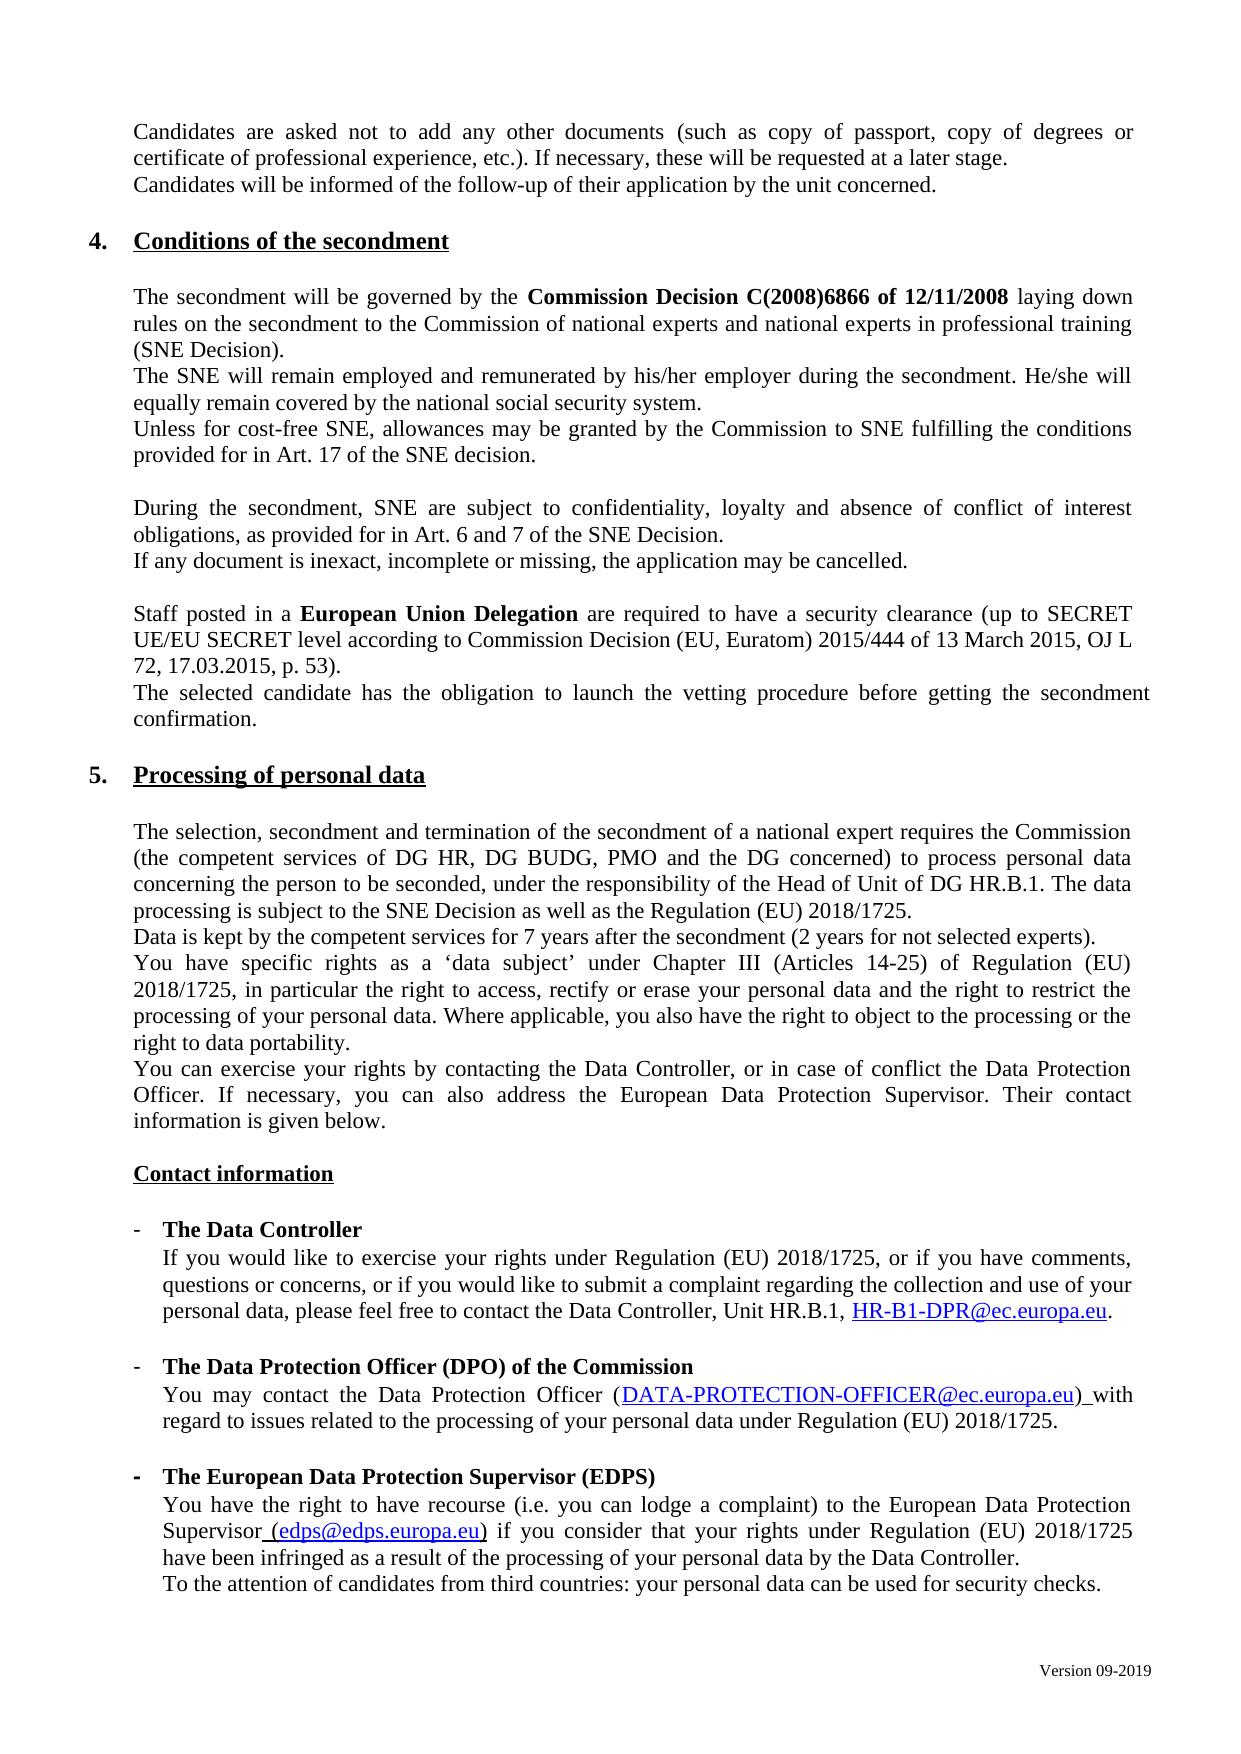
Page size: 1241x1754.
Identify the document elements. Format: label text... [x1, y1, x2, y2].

text The secondment will be governed by the Commission Decision C(2008)6866 of 12/11/2008 laying down rules on the secondment to the Commission of national experts and national experts in professional training (SNE Decision). [133, 283, 1133, 362]
text 5. Processing of personal data [89, 760, 1152, 789]
text You can exercise your rights by contacting the Data Controller, or in case of conflict the Data Protection Officer. If necessary, you can also address the European Data Protection Supervisor. Their contact information is given below. [133, 1055, 1133, 1134]
text Candidates are asked not to add any other documents (such as copy of passport, copy of degrees or certificate of professional experience, etc.). If necessary, these will be requested at a later stage. [133, 118, 1135, 171]
text You have the right to have recourse (i.e. you can lodge a complaint) to the European Data Protection Supervisor (edps@edps.europa.eu) if you consider that your rights under Regulation (EU) 2018/1725 have been infringed as a result of the processing of your personal data by the Data Controller. [162, 1491, 1133, 1570]
text During the secondment, SNE are subject to confidentiality, loyalty and absence of conflict of interest obligations, as provided for in Art. 6 and 7 of the SNE Decision. [133, 494, 1133, 547]
text The selected candidate has the obligation to launch the vetting procedure before getting the secondment confirmation. [133, 679, 1152, 731]
list The Data Controller [133, 1213, 1133, 1244]
text Data is kept by the competent services for 7 years after the secondment (2 years for not selected experts). [133, 923, 1133, 949]
text Unless for cost-free SNE, allowances may be granted by the Commission to SNE fulfilling the conditions provided for in Art. 17 of the SNE decision. [133, 415, 1133, 468]
list The European Data Protection Supervisor (EDPS) [133, 1460, 1133, 1491]
text You have specific rights as a ‘data subject’ under Chapter III (Articles 14-25) of Regulation (EU) 2018/1725, in particular the right to access, rectify or erase your personal data and the right to restrict the processing of your personal data. Where applicable, you also have the right to object to the processing or the right to data portability. [133, 949, 1133, 1055]
text If you would like to exercise your rights under Regulation (EU) 2018/1725, or if you have comments, questions or concerns, or if you would like to submit a complaint regarding the collection and use of your personal data, please feel free to contact the Data Controller, Unit HR.B.1, HR-B1-DPR@ec.europa.eu. [162, 1244, 1133, 1323]
text To the attention of candidates from third countries: your personal data can be used for security checks. [162, 1570, 1152, 1597]
text Staff posted in a European Union Delegation are required to have a security clearance (up to SECRET UE/EU SECRET level according to Commission Decision (EU, Euratom) 2015/444 of 13 March 2015, OJ L 72, 17.03.2015, p. 53). [133, 600, 1133, 679]
text Contact information [133, 1160, 1133, 1187]
list The Data Protection Officer (DPO) of the Commission [133, 1350, 1133, 1381]
text 4. Conditions of the secondment [89, 226, 1152, 255]
text The SNE will remain employed and remunerated by his/her employer during the secondment. He/she will equally remain covered by the national social security system. [133, 362, 1133, 415]
text Candidates will be informed of the follow-up of their application by the unit concerned. [133, 171, 1152, 197]
text You may contact the Data Protection Officer (DATA-PROTECTION-OFFICER@ec.europa.eu) with regard to issues related to the processing of your personal data under Regulation (EU) 2018/1725. [162, 1381, 1133, 1434]
text If any document is inexact, incomplete or missing, the application may be cancelled. [133, 547, 1133, 573]
text The selection, secondment and termination of the secondment of a national expert requires the Commission (the competent services of DG HR, DG BUDG, PMO and the DG concerned) to process personal data concerning the person to be seconded, under the responsibility of the Head of Unit of DG HR.B.1. The data processing is subject to the SNE Decision as well as the Regulation (EU) 2018/1725. [133, 818, 1133, 923]
